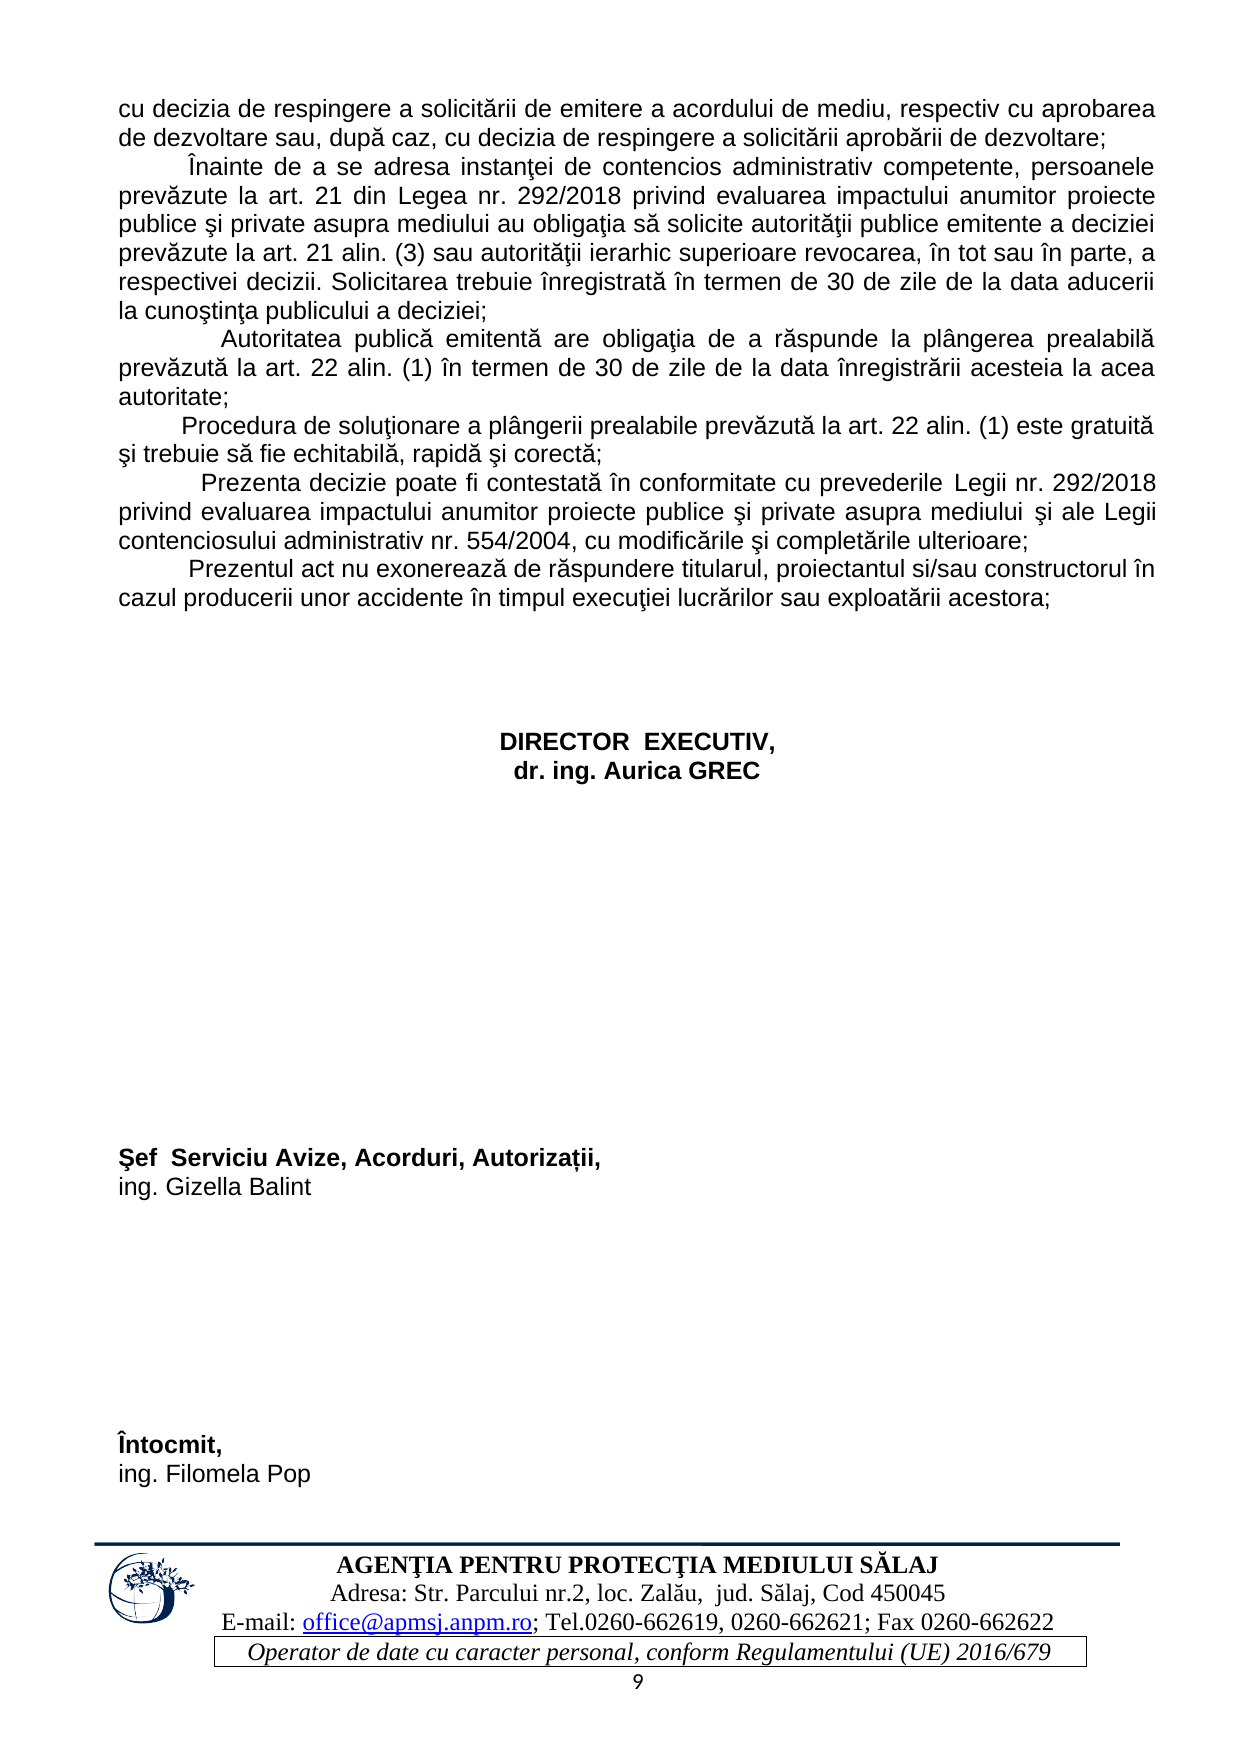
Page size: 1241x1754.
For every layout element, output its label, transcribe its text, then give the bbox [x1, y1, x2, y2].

text Procedura de soluţionare a plângerii prealabile prevăzută la art. 22 alin. (1) este gratuită şi trebuie să fie echitabilă, rapidă şi corectă; [118, 411, 1157, 468]
text Înainte de a se adresa instanţei de contencios administrativ competente, persoanele prevăzute la art. 21 din Legea nr. 292/2018 privind evaluarea impactului anumitor proiecte publice şi private asupra mediului au obligaţia să solicite autorităţii publice emitente a deciziei prevăzute la art. 21 alin. (3) sau autorităţii ierarhic superioare revocarea, în tot sau în parte, a respectivei decizii. Solicitarea trebuie înregistrată în termen de 30 de zile de la data aducerii la cunoştinţa publicului a deciziei; [118, 152, 1157, 324]
text Prezentul act nu exonerează de răspundere titularul, proiectantul si/sau constructorul în cazul producerii unor accidente în timpul execuţiei lucrărilor sau exploatării acestora; [118, 554, 1157, 612]
text Şef Serviciu Avize, Acorduri, Autorizații, [118, 1143, 1157, 1171]
text Prezenta decizie poate fi contestată în conformitate cu prevederile Legii nr. 292/2018 privind evaluarea impactului anumitor proiecte publice şi private asupra mediului şi ale Legii contenciosului administrativ nr. 554/2004, cu modificările şi completările ulterioare; [118, 468, 1157, 554]
text DIRECTOR EXECUTIV, [118, 727, 1157, 756]
text Întocmit, [118, 1430, 1157, 1459]
text dr. ing. Aurica GREC [118, 756, 1157, 784]
text ing. Gizella Balint [118, 1171, 1157, 1200]
text cu decizia de respingere a solicitării de emitere a acordului de mediu, respectiv cu aprobarea de dezvoltare sau, după caz, cu decizia de respingere a solicitării aprobării de dezvoltare; [118, 94, 1157, 152]
text ing. Filomela Pop [118, 1459, 1157, 1488]
text Autoritatea publică emitentă are obligaţia de a răspunde la plângerea prealabilă prevăzută la art. 22 alin. (1) în termen de 30 de zile de la data înregistrării acesteia la acea autoritate; [118, 324, 1157, 411]
